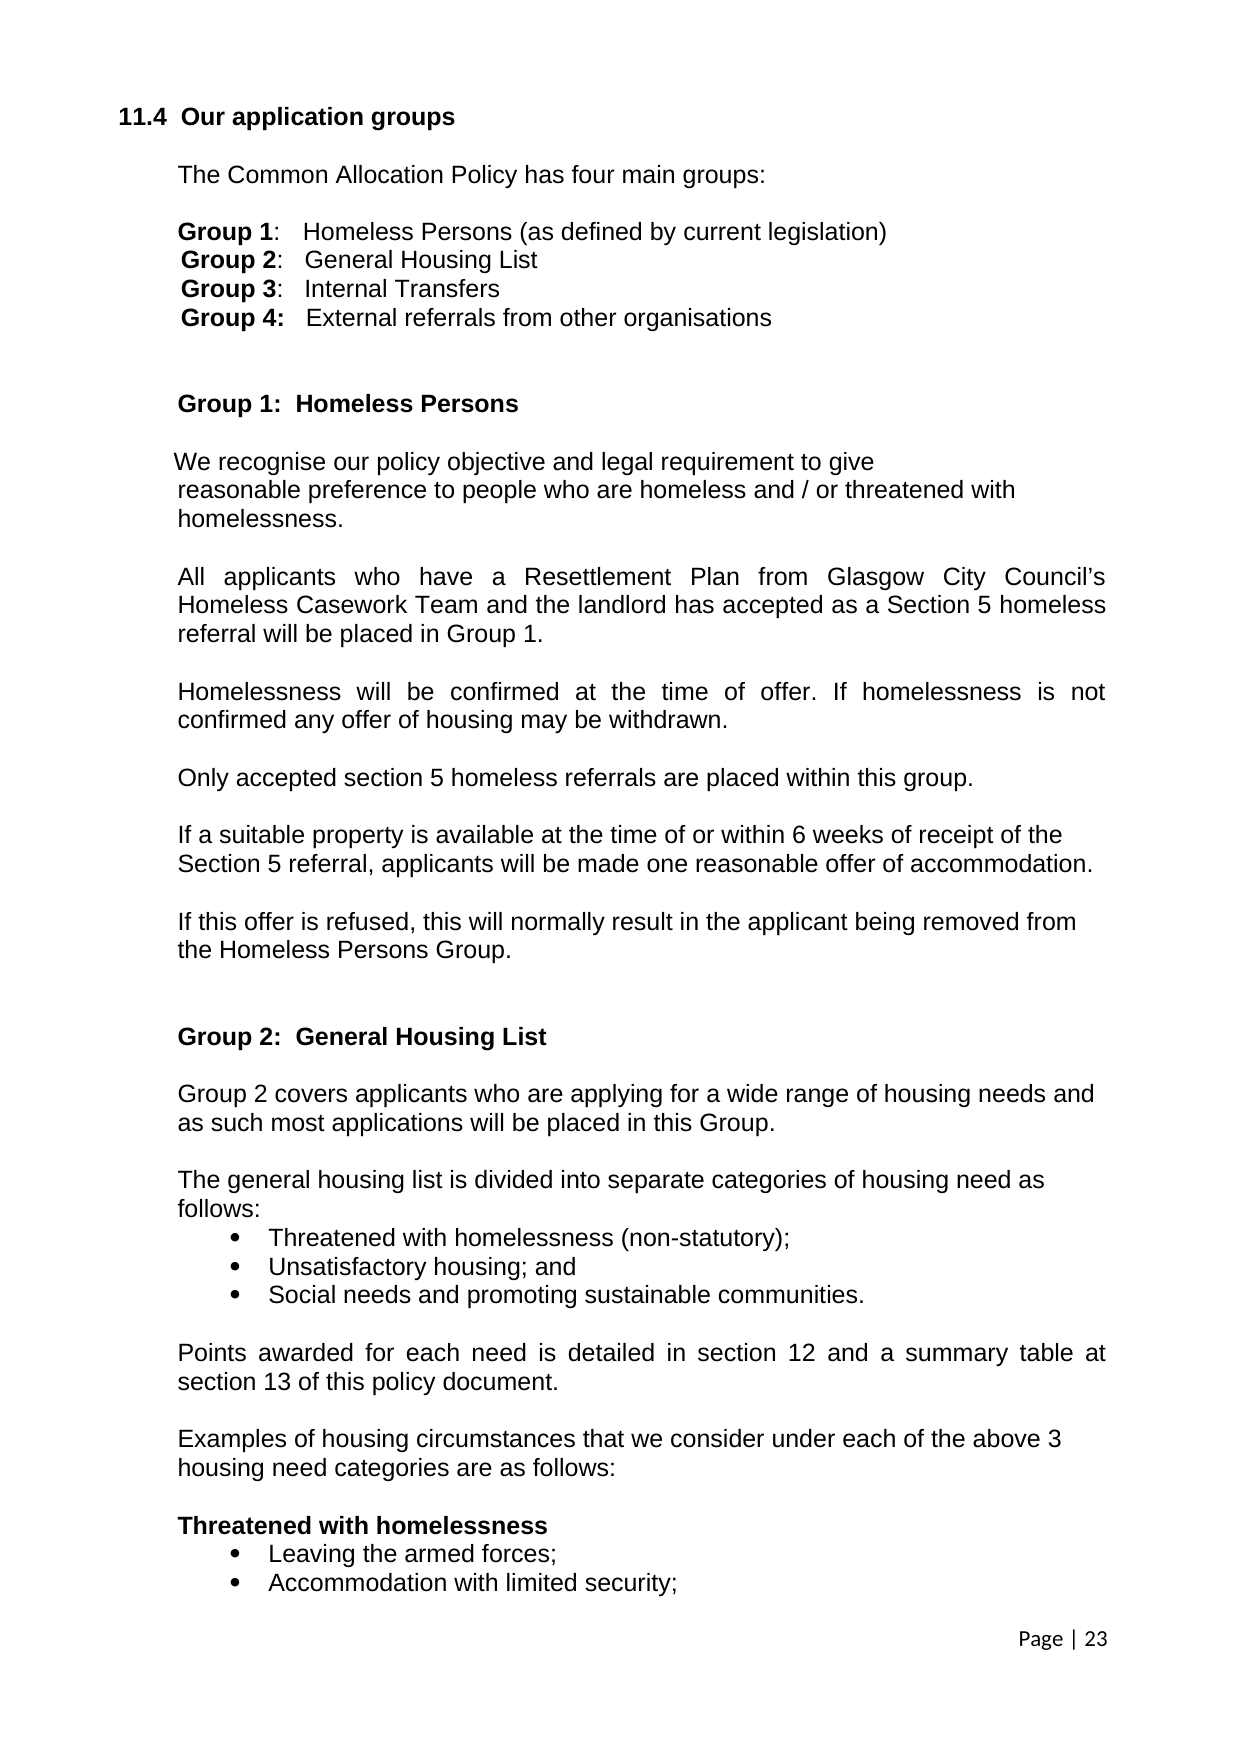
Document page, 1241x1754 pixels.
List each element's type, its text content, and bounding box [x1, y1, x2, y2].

text If this offer is refused, this will normally result in the applicant being removed from [118, 907, 1107, 935]
list Social needs and promoting sustainable communities. [231, 1281, 1107, 1309]
text Group 2 covers applicants who are applying for a wide range of housing needs and [118, 1079, 1107, 1108]
text We recognise our policy objective and legal requirement to give [132, 447, 1107, 475]
text Only accepted section 5 homeless referrals are placed within this group. [118, 763, 1107, 792]
list Leaving the armed forces; [231, 1539, 1107, 1568]
text housing need categories are as follows: [118, 1453, 1107, 1482]
text The general housing list is divided into separate categories of housing need as [118, 1165, 1107, 1194]
text Group 1: Homeless Persons [118, 389, 1107, 418]
text The Common Allocation Policy has four main groups: [118, 160, 1107, 188]
text Points awarded for each need is detailed in section 12 and a summary table at section 13 of this policy document. [177, 1338, 1107, 1396]
text Examples of housing circumstances that we consider under each of the above 3 [118, 1424, 1107, 1453]
list Threatened with homelessness (non-statutory); [231, 1223, 1107, 1252]
text Group 1: Homeless Persons (as defined by current legislation) [118, 217, 1107, 245]
text Group 4: External referrals from other organisations [118, 303, 1107, 332]
list Accommodation with limited security; [231, 1568, 1107, 1597]
text the Homeless Persons Group. [118, 935, 1107, 964]
text Group 2: General Housing List [118, 245, 1107, 274]
text follows: [118, 1194, 1107, 1223]
text as such most applications will be placed in this Group. [118, 1108, 1107, 1137]
text Group 2: General Housing List [118, 1022, 1107, 1050]
text reasonable preference to people who are homeless and / or threatened with [132, 475, 1107, 504]
text Group 3: Internal Transfers [118, 274, 1107, 303]
text Homelessness will be confirmed at the time of offer. If homelessness is not confirmed any offer of housing may be withdrawn. [177, 677, 1107, 734]
list Unsatisfactory housing; and [231, 1252, 1107, 1281]
text All applicants who have a Resettlement Plan from Glasgow City Council’s Homeless Casework Team and the landlord has accepted as a Section 5 homeless referral will be placed in Group 1. [177, 562, 1107, 648]
text Threatened with homelessness [118, 1511, 1107, 1539]
text If a suitable property is available at the time of or within 6 weeks of receipt of the [118, 820, 1107, 849]
text Section 5 referral, applicants will be made one reasonable offer of accommodation. [118, 849, 1107, 878]
text homelessness. [132, 504, 1107, 533]
text 11.4 Our application groups [118, 102, 1107, 131]
